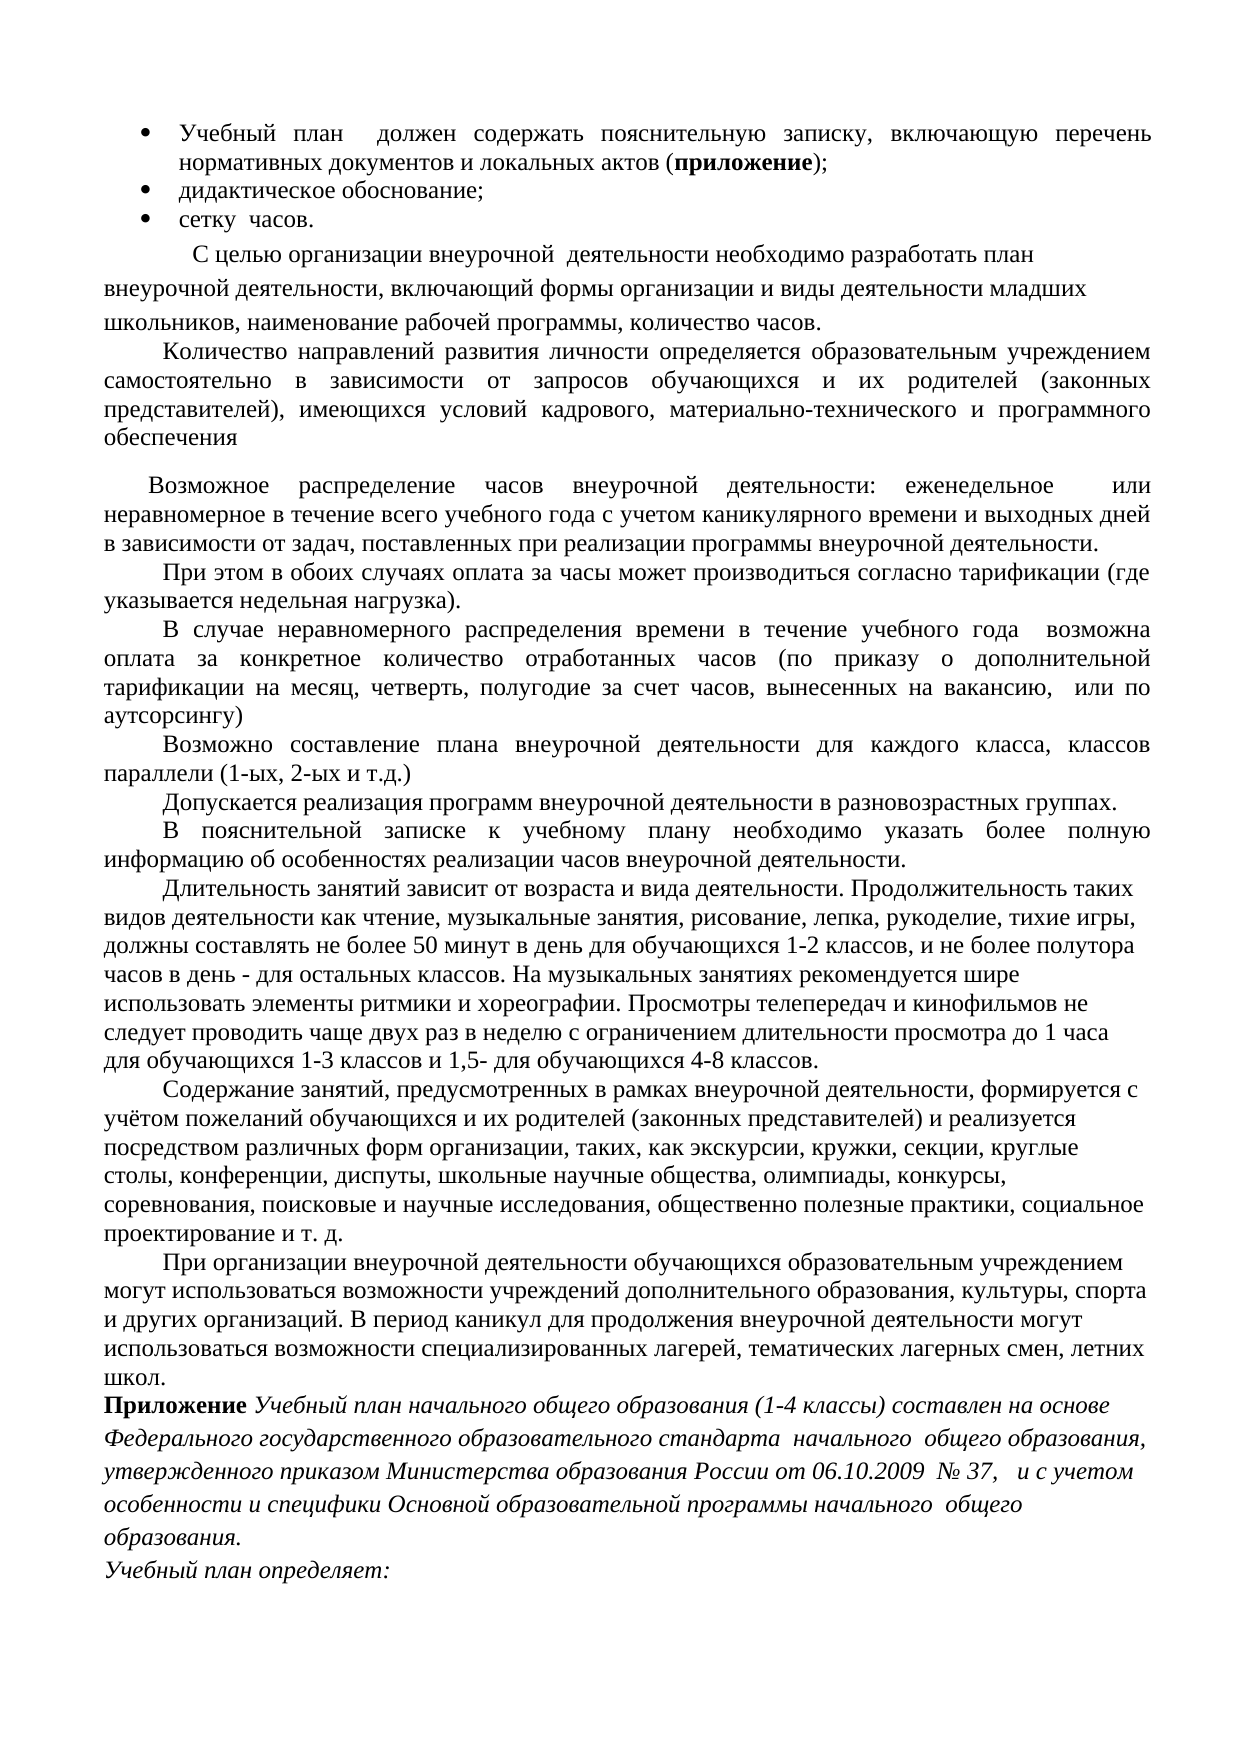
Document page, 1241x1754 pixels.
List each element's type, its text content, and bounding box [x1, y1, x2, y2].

list сетку часов. [141, 204, 1152, 233]
text Содержание занятий, предусмотренных в рамках внеурочной деятельности, формируется с учётом пожеланий обучающихся и их родителей (законных представителей) и реализуется посредством различных форм организации, таких, как экскурсии, кружки, секции, круглые столы, конференции, диспуты, школьные научные общества, олимпиады, конкурсы, соревнования, поисковые и научные исследования, общественно полезные практики, социальное проектирование и т. д. [103, 1074, 1152, 1247]
text В пояснительной записке к учебному плану необходимо указать более полную информацию об особенностях реализации часов внеурочной деятельности. [103, 815, 1152, 873]
text При этом в обоих случаях оплата за часы может производиться согласно тарификации (где указывается недельная нагрузка). [103, 557, 1152, 614]
text Возможно составление плана внеурочной деятельности для каждого класса, классов параллели (1-ых, 2-ых и т.д.) [103, 729, 1152, 787]
text С целью организации внеурочной деятельности необходимо разработать план внеурочной деятельности, включающий формы организации и виды деятельности младших школьников, наименование рабочей программы, количество часов. [103, 233, 1152, 336]
list дидактическое обоснование; [141, 176, 1152, 204]
text Допускается реализация программ внеурочной деятельности в разновозрастных группах. [103, 787, 1152, 815]
text В случае неравномерного распределения времени в течение учебного года возможна оплата за конкретное количество отработанных часов (по приказу о дополнительной тарификации на месяц, четверть, полугодие за счет часов, вынесенных на вакансию, или по аутсорсингу) [103, 614, 1152, 729]
list Учебный план должен содержать пояснительную записку, включающую перечень нормативных документов и локальных актов (приложение); [141, 118, 1152, 176]
text Возможное распределение часов внеурочной деятельности: еженедельное или неравномерное в течение всего учебного года с учетом каникулярного времени и выходных дней в зависимости от задач, поставленных при реализации программы внеурочной деятельности. [103, 470, 1152, 557]
text Учебный план определяет: [103, 1556, 1152, 1584]
text При организации внеурочной деятельности обучающихся образовательным учреждением могут использоваться возможности учреждений дополнительного образования, культуры, спорта и других организаций. В период каникул для продолжения внеурочной деятельности могут использоваться возможности специализированных лагерей, тематических лагерных смен, летних школ. [103, 1247, 1152, 1390]
text Длительность занятий зависит от возраста и вида деятельности. Продолжительность таких видов деятельности как чтение, музыкальные занятия, рисование, лепка, рукоделие, тихие игры, должны составлять не более 50 минут в день для обучающихся 1-2 классов, и не более полутора часов в день - для остальных классов. На музыкальных занятиях рекомендуется шире использовать элементы ритмики и хореографии. Просмотры телепередач и кинофильмов не следует проводить чаще двух раз в неделю с ограничением длительности просмотра до 1 часа для обучающихся 1-3 классов и 1,5- для обучающихся 4-8 классов. [103, 873, 1152, 1074]
text Количество направлений развития личности определяется образовательным учреждением самостоятельно в зависимости от запросов обучающихся и их родителей (законных представителей), имеющихся условий кадрового, материально-технического и программного обеспечения [103, 336, 1152, 451]
text Приложение Учебный план начального общего образования (1-4 классы) составлен на основе Федерального государственного образовательного стандарта начального общего образования, утвержденного приказом Министерства образования России от 06.10.2009 № 37, и с учетом особенности и специфики Основной образовательной программы начального общего образования. [103, 1390, 1152, 1551]
